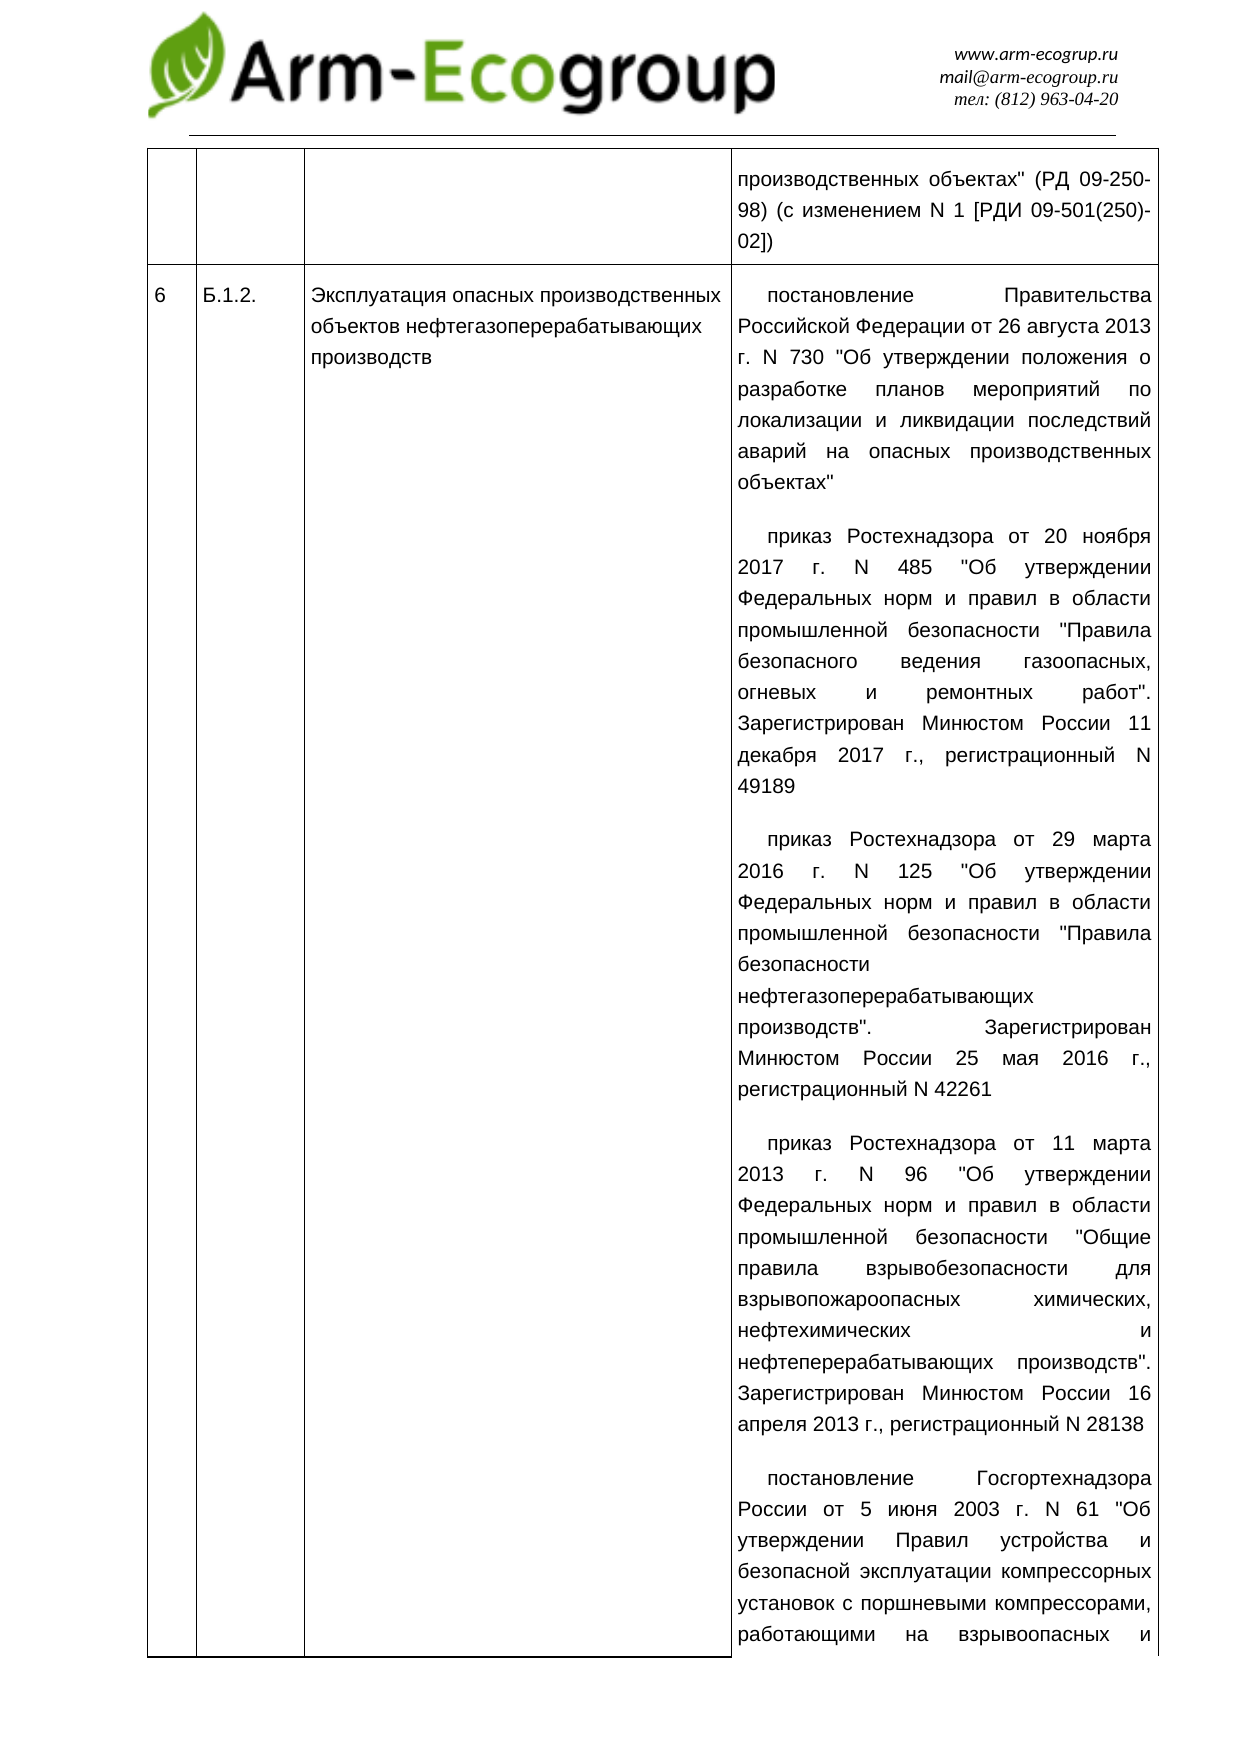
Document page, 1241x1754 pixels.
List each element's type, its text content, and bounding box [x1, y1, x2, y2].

picture [148, 5, 775, 127]
table_cell постановление Правительства Российской Федерации от 26 августа . N 730 "Об утверждении положения о разработке планов мероприятий по локализации и ликвидации последствий аварий на опасных производственных объектах" [732, 265, 1158, 505]
table_cell Эксплуатация опасных производственных объектов нефтегазоперерабатывающих производств [305, 265, 731, 1656]
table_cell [732, 149, 1158, 264]
table_cell приказ Ростехнадзора от 11 марта . N 96 "Об утверждении Федеральных норм и правил в области промышленной безопасности "Общие правила взрывобезопасности для взрывопожароопасных химических, нефтехимических и нефтеперерабатывающих производств". Зарегистрирован Минюстом России 16 апреля ., регистрационный N 28138 [732, 1112, 1158, 1447]
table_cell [732, 1447, 1158, 1656]
table_cell приказ Ростехнадзора от 20 ноября . N 485 "Об утверждении Федеральных норм и правил в области промышленной безопасности "Правила безопасного ведения газоопасных, огневых и ремонтных работ". Зарегистрирован Минюстом России 11 декабря ., регистрационный N 49189 [732, 505, 1158, 808]
table_cell приказ Ростехнадзора от 29 марта . N 125 "Об утверждении Федеральных норм и правил в области промышленной безопасности "Правила безопасности нефтегазоперерабатывающих производств". Зарегистрирован Минюстом России 25 мая ., регистрационный N 42261 [732, 808, 1158, 1112]
table_cell Б.1.2. [197, 265, 304, 1656]
table_cell 6 [148, 265, 196, 1656]
